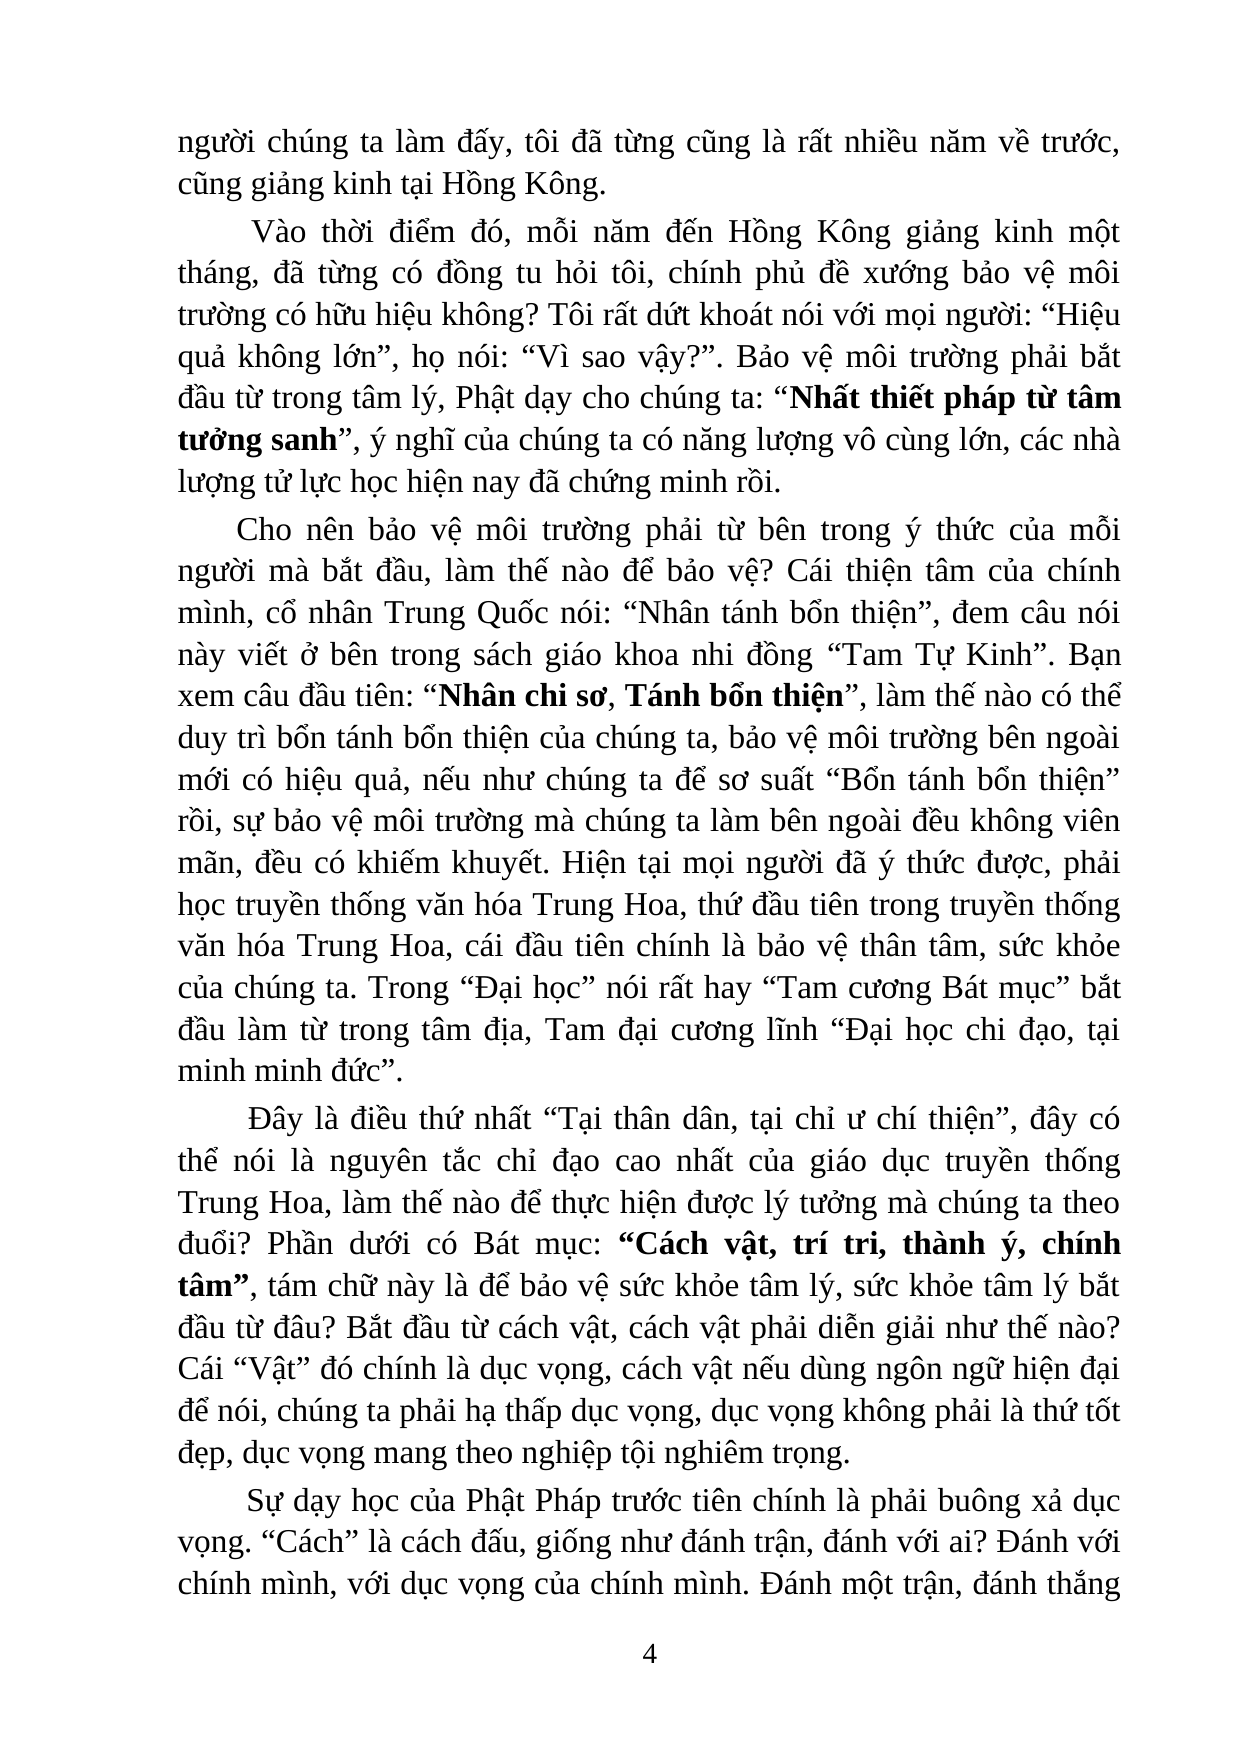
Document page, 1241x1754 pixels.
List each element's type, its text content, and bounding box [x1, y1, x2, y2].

text Cho nên bảo vệ môi trường phải từ bên trong ý thức của mỗi người mà bắt đầu, làm thế nào để bảo vệ? Cái thiện tâm của chính mình, cổ nhân Trung Quốc nói: “Nhân tánh bổn thiện”, đem câu nói này viết ở bên trong sách giáo khoa nhi đồng “Tam Tự Kinh”. Bạn xem câu đầu tiên: “Nhân chi sơ, Tánh bổn thiện”, làm thế nào có thể duy trì bổn tánh bổn thiện của chúng ta, bảo vệ môi trường bên ngoài mới có hiệu quả, nếu như chúng ta để sơ suất “Bổn tánh bổn thiện” rồi, sự bảo vệ môi trường mà chúng ta làm bên ngoài đều không viên mãn, đều có khiếm khuyết. Hiện tại mọi người đã ý thức được, phải học truyền thống văn hóa Trung Hoa, thứ đầu tiên trong truyền thống văn hóa Trung Hoa, cái đầu tiên chính là bảo vệ thân tâm, sức khỏe của chúng ta. Trong “Đại học” nói rất hay “Tam cương Bát mục” bắt đầu làm từ trong tâm địa, Tam đại cương lĩnh “Đại học chi đạo, tại minh minh đức”. [177, 506, 1122, 1089]
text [177, 1476, 1122, 1601]
text Vào thời điểm đó, mỗi năm đến Hồng Kông giảng kinh một tháng, đã từng có đồng tu hỏi tôi, chính phủ đề xướng bảo vệ môi trường có hữu hiệu không? Tôi rất dứt khoát nói với mọi người: “Hiệu quả không lớn”, họ nói: “Vì sao vậy?”. Bảo vệ môi trường phải bắt đầu từ trong tâm lý, Phật dạy cho chúng ta: “Nhất thiết pháp từ tâm tưởng sanh”, ý nghĩ của chúng ta có năng lượng vô cùng lớn, các nhà lượng tử lực học hiện nay đã chứng minh rồi. [177, 208, 1122, 499]
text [177, 118, 1122, 201]
text Đây là điều thứ nhất “Tại thân dân, tại chỉ ư chí thiện”, đây có thể nói là nguyên tắc chỉ đạo cao nhất của giáo dục truyền thống Trung Hoa, làm thế nào để thực hiện được lý tưởng mà chúng ta theo đuổi? Phần dưới có Bát mục: “Cách vật, trí tri, thành ý, chính tâm”, tám chữ này là để bảo vệ sức khỏe tâm lý, sức khỏe tâm lý bắt đầu từ đâu? Bắt đầu từ cách vật, cách vật phải diễn giải như thế nào? Cái “Vật” đó chính là dục vọng, cách vật nếu dùng ngôn ngữ hiện đại để nói, chúng ta phải hạ thấp dục vọng, dục vọng không phải là thứ tốt đẹp, dục vọng mang theo nghiệp tội nghiêm trọng. [177, 1095, 1122, 1470]
